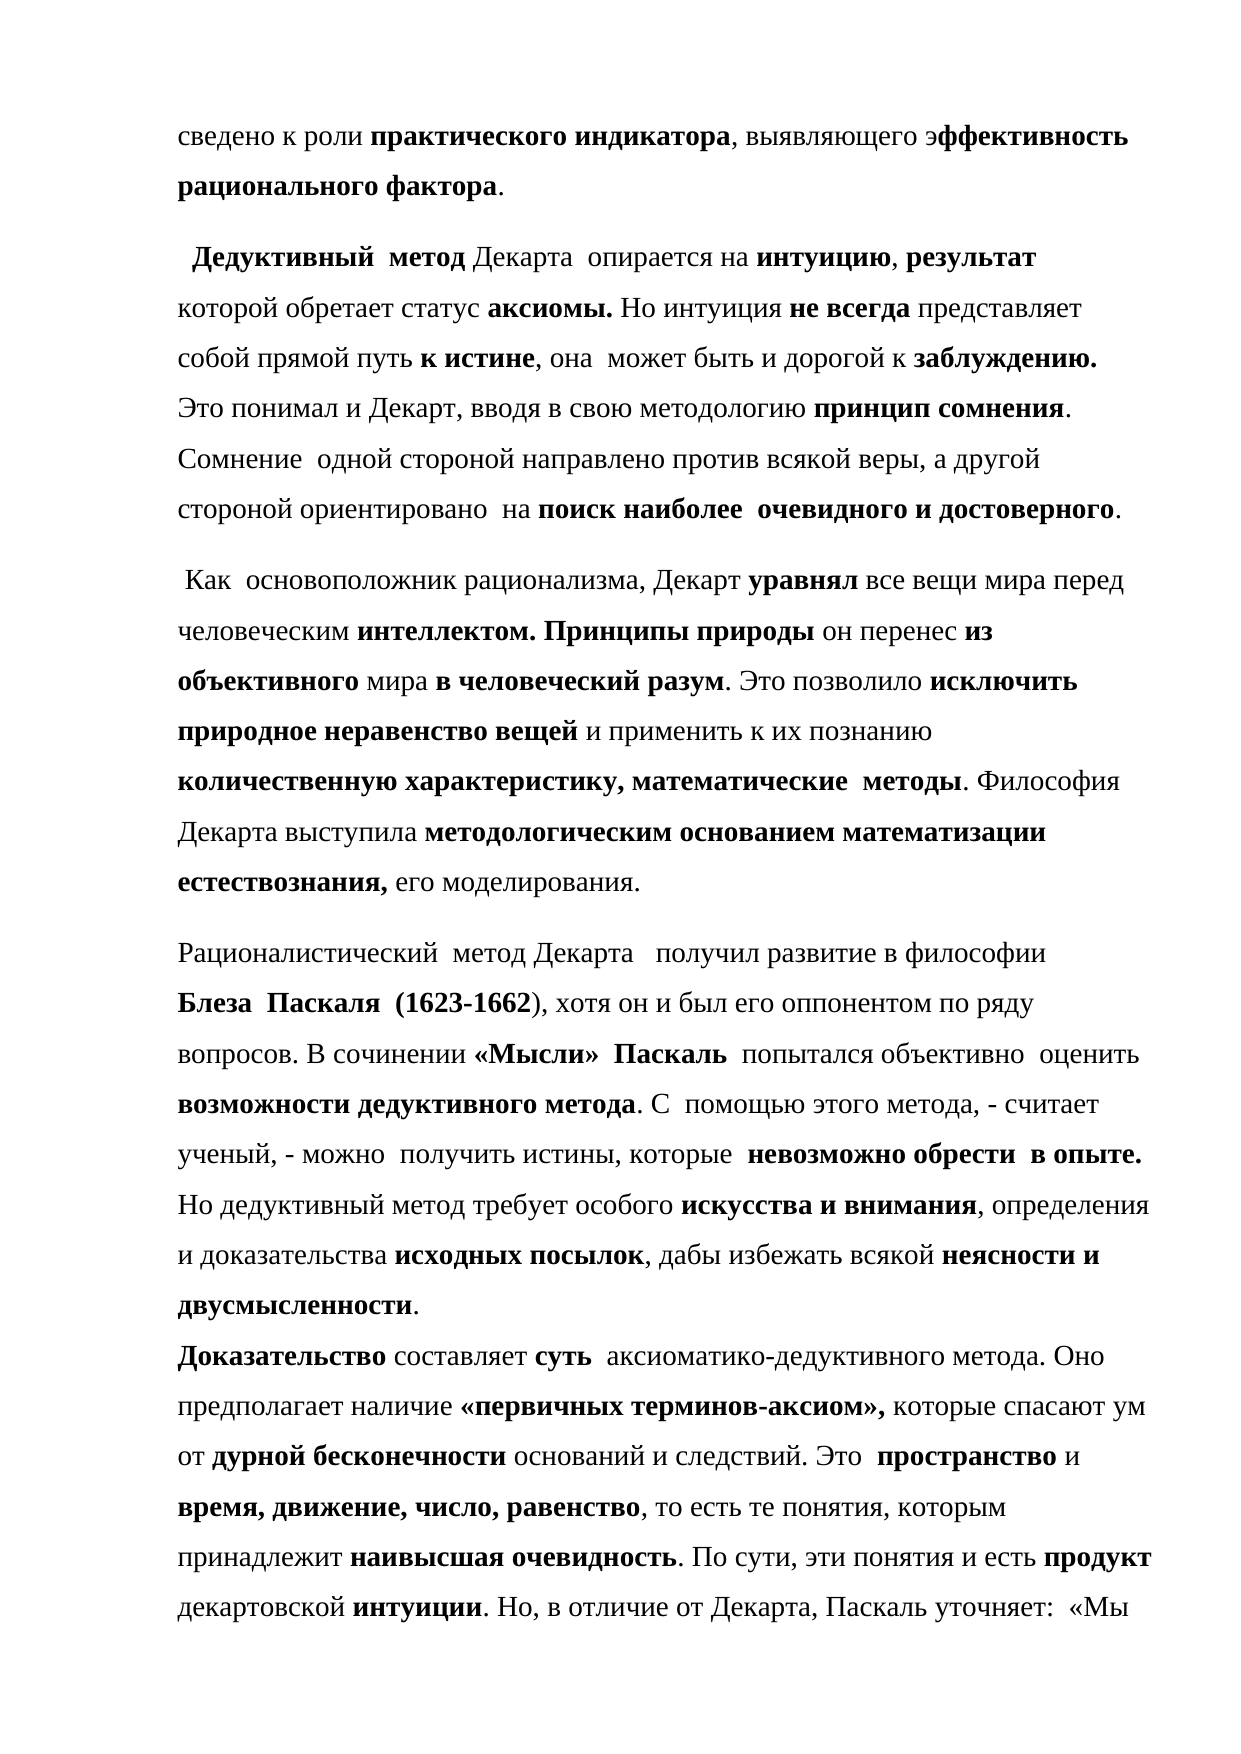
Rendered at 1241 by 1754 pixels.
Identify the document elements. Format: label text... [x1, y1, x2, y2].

text Как основоположник рационализма, Декарт уравнял все вещи мира перед человеческим интеллектом. Принципы природы он перенес из объективного мира в человеческий разум. Это позволило исключить природное неравенство вещей и применить к их познанию количественную характеристику, математические методы. Философия Декарта выступила методологическим основанием математизации естествознания, его моделирования. [177, 562, 1152, 898]
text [177, 118, 1152, 202]
text Дедуктивный метод Декарта опирается на интуицию, результат которой обретает статус аксиомы. Но интуиция не всегда представляет собой прямой путь к истине, она может быть и дорогой к заблуждению. Это понимал и Декарт, вводя в свою методологию принцип сомнения. Сомнение одной стороной направлено против всякой веры, а другой стороной ориентировано на поиск наиболее очевидного и достоверного. [177, 239, 1152, 525]
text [177, 935, 1152, 1623]
